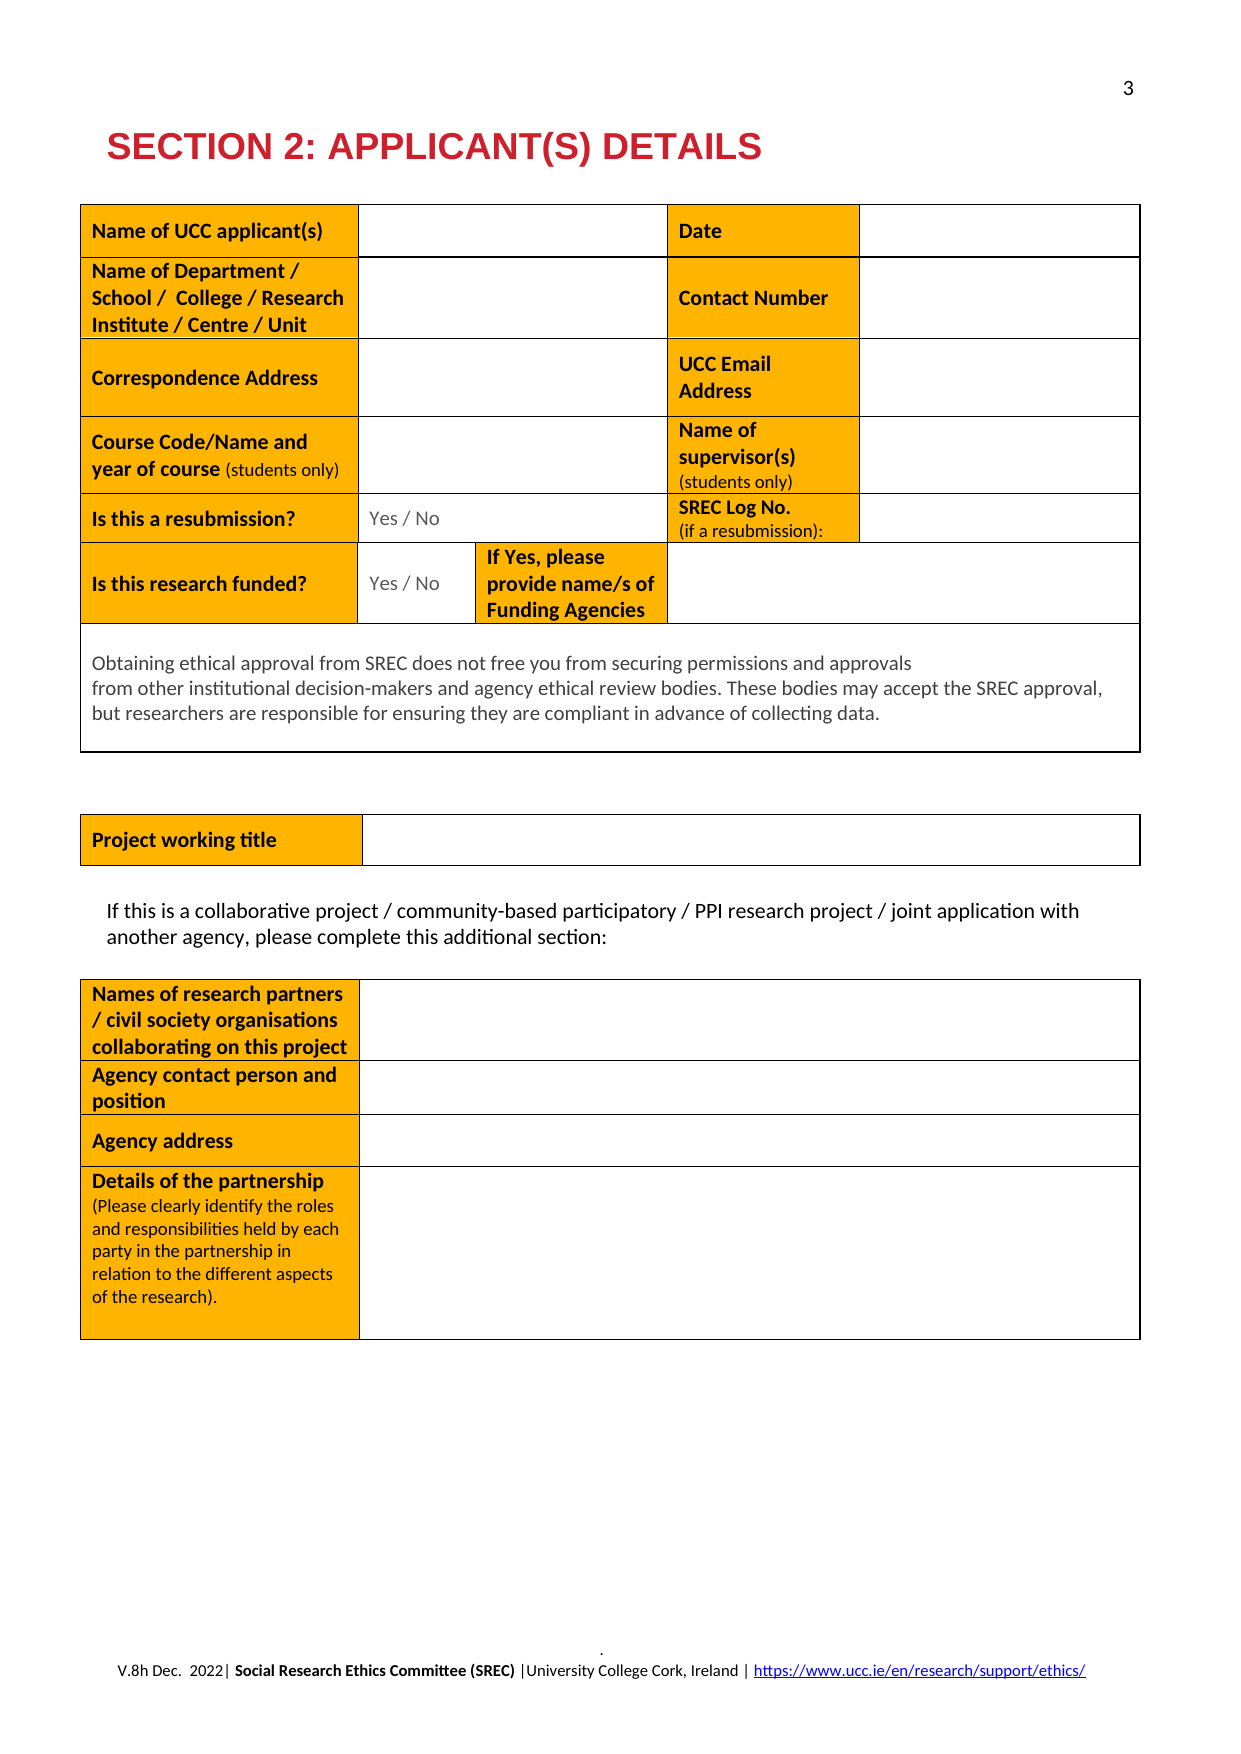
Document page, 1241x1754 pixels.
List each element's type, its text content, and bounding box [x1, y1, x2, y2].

table_header [360, 980, 1139, 1060]
table_cell [359, 258, 667, 337]
table_header [363, 815, 1139, 865]
table_cell [359, 339, 667, 416]
table_cell UCC Email Address [668, 339, 859, 416]
table_cell [360, 1115, 1139, 1166]
table_cell Correspondence Address [81, 339, 358, 416]
table_cell Yes / No [358, 543, 475, 623]
table_cell [360, 1061, 1139, 1114]
table_cell SREC Log No. (if a resubmission): [668, 494, 859, 542]
table_cell Contact Number [668, 258, 859, 337]
table_cell [860, 339, 1139, 416]
table_header Names of research partners / civil society organisations collaborating on this project [81, 980, 359, 1060]
table_cell Details of the partnership (Please clearly identify the roles and responsibilities held by each party in the partnership in relation to the different aspects of the research). [81, 1167, 359, 1339]
table_cell [860, 258, 1139, 337]
table_cell [668, 543, 1139, 623]
table_cell [860, 417, 1139, 493]
table_cell Yes / No [359, 494, 667, 542]
text If this is a collaborative project / community-based participatory / PPI research project / joint application with another agency, please complete this additional section: [106, 897, 1134, 979]
table_header Date [668, 205, 859, 256]
table_cell If Yes, please provide name/s of Funding Agencies [476, 543, 667, 623]
table_cell Name of supervisor(s) (students only) [668, 417, 859, 493]
table_cell [359, 417, 667, 493]
text SECTION 2: APPLICANT(S) DETAILS [106, 124, 1134, 167]
table_cell [360, 1167, 1139, 1339]
table_header [860, 205, 1139, 256]
table_cell Obtaining ethical approval from SREC does not free you from securing permissions and approvals from other institutional decision-makers and agency ethical review bodies. These bodies may accept the SREC approval, but researchers are responsible for ensuring they are compliant in advance of collecting data. [81, 624, 1139, 751]
table_cell Is this a resubmission? [81, 494, 358, 542]
table_header [359, 205, 667, 256]
table_cell Agency address [81, 1115, 359, 1166]
table_cell Name of Department / School / College / Research Institute / Centre / Unit [81, 258, 358, 337]
table_cell [860, 494, 1139, 542]
table_header Project working title [81, 815, 362, 865]
table_header Name of UCC applicant(s) [81, 205, 358, 256]
table_cell Course Code/Name and year of course (students only) [81, 417, 358, 493]
table_cell Is this research funded? [81, 543, 357, 623]
table_cell Agency contact person and position [81, 1061, 359, 1114]
